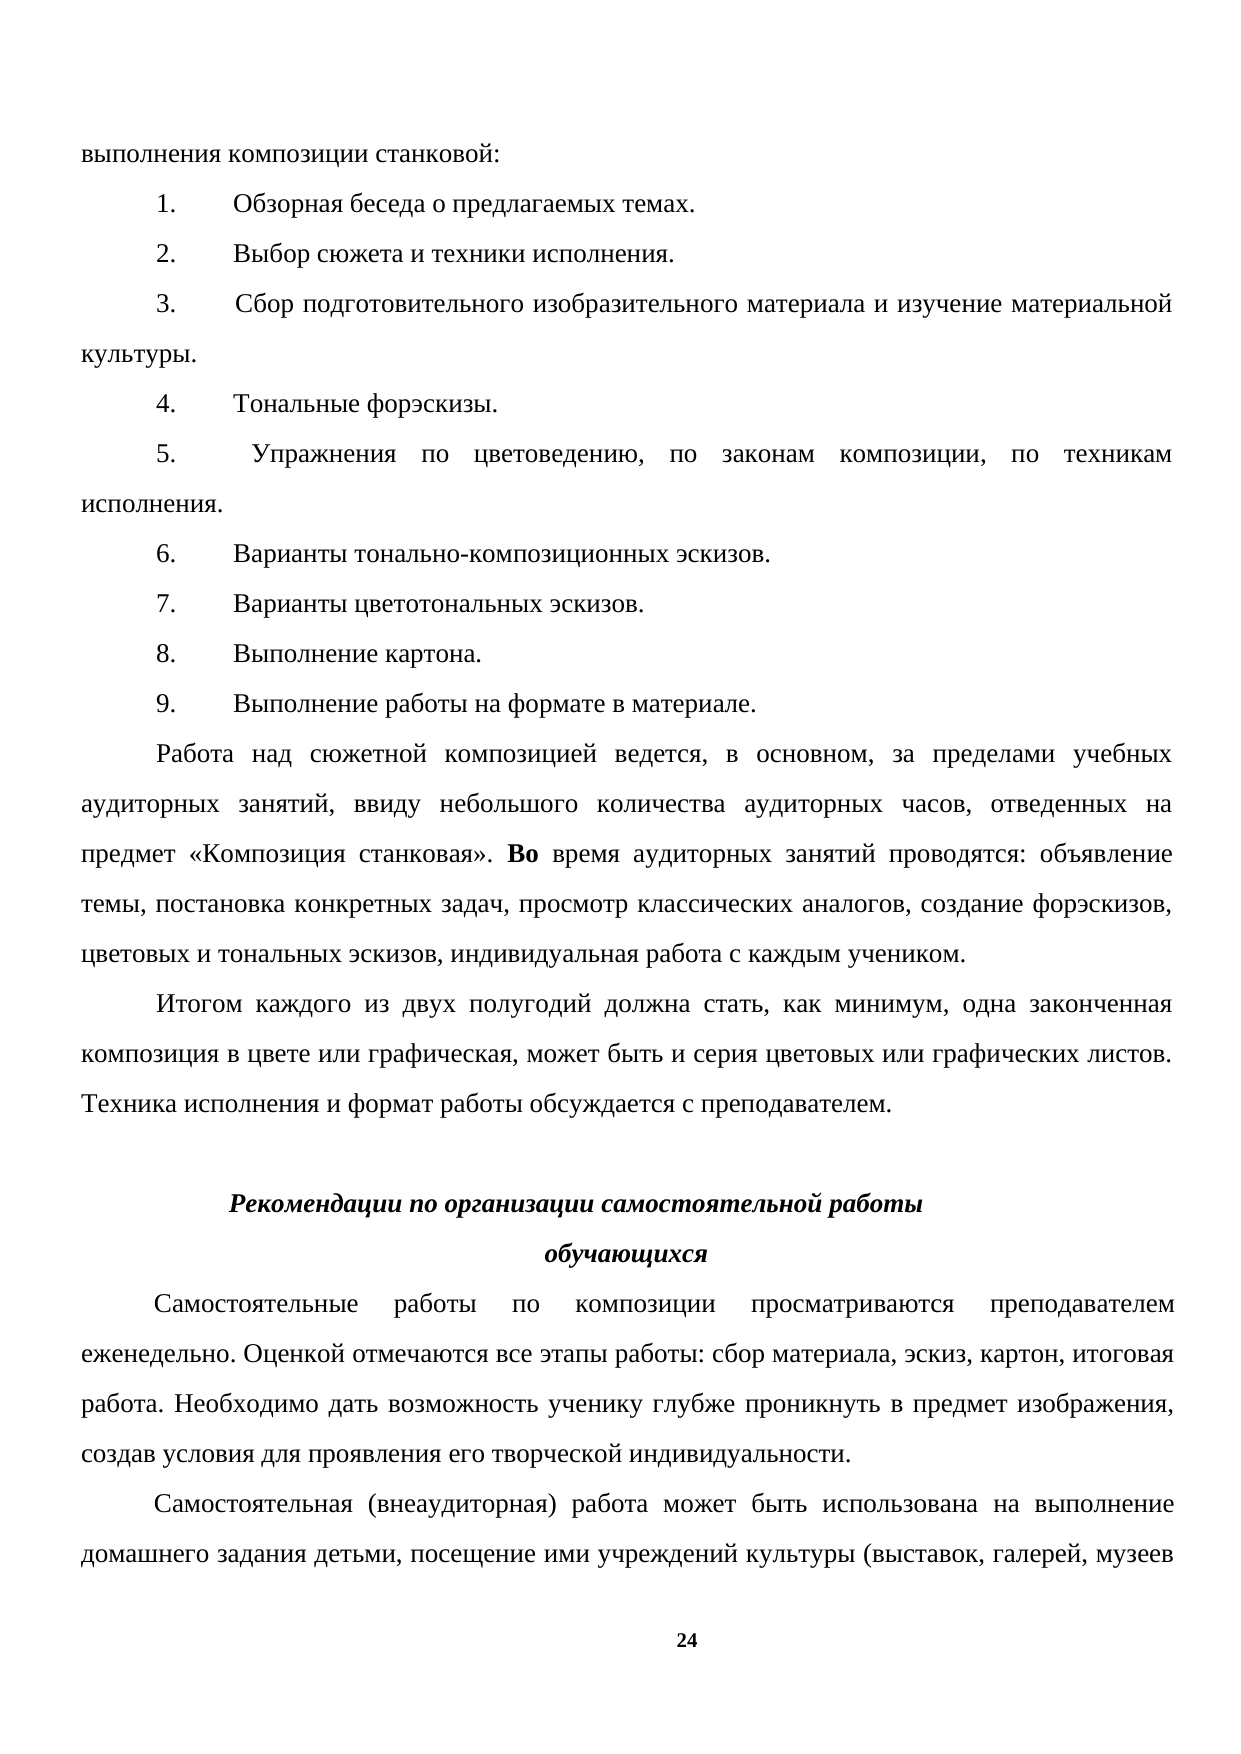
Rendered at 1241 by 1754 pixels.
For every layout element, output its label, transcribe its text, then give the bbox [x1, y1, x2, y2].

list Выполнение картона. [81, 623, 1176, 673]
text Рекомендации по организации самостоятельной работы [229, 1173, 1176, 1223]
list Сбор подготовительного изобразительного материала и изучение материальной культуры. [81, 273, 1174, 373]
list Тональные форэскизы. [81, 373, 1176, 423]
list Обзорная беседа о предлагаемых темах. [81, 173, 1176, 223]
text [81, 1473, 1176, 1573]
list Упражнения по цветоведению, по законам композиции, по техникам исполнения. [81, 423, 1174, 523]
text обучающихся [79, 1223, 1176, 1273]
list Варианты тонально-композиционных эскизов. [81, 523, 1176, 573]
list Выбор сюжета и техники исполнения. [81, 223, 1176, 273]
list Варианты цветотональных эскизов. [81, 573, 1176, 623]
list Выполнение работы на формате в материале. [81, 673, 1176, 723]
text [81, 123, 1174, 173]
text Работа над сюжетной композицией ведется, в основном, за пределами учебных аудиторных занятий, ввиду небольшого количества аудиторных часов, отведенных на предмет «Композиция станковая». Во время аудиторных занятий проводятся: объявление темы, постановка конкретных задач, просмотр классических аналогов, создание форэскизов, цветовых и тональных эскизов, индивидуальная работа с каждым учеником. [81, 723, 1174, 973]
text Самостоятельные работы по композиции просматриваются преподавателем еженедельно. Оценкой отмечаются все этапы работы: сбор материала, эскиз, картон, итоговая работа. Необходимо дать возможность ученику глубже проникнуть в предмет изображения, создав условия для проявления его творческой индивидуальности. [81, 1273, 1176, 1473]
text Итогом каждого из двух полугодий должна стать, как минимум, одна законченная композиция в цвете или графическая, может быть и серия цветовых или графических листов. Техника исполнения и формат работы обсуждается с преподавателем. [81, 973, 1174, 1123]
